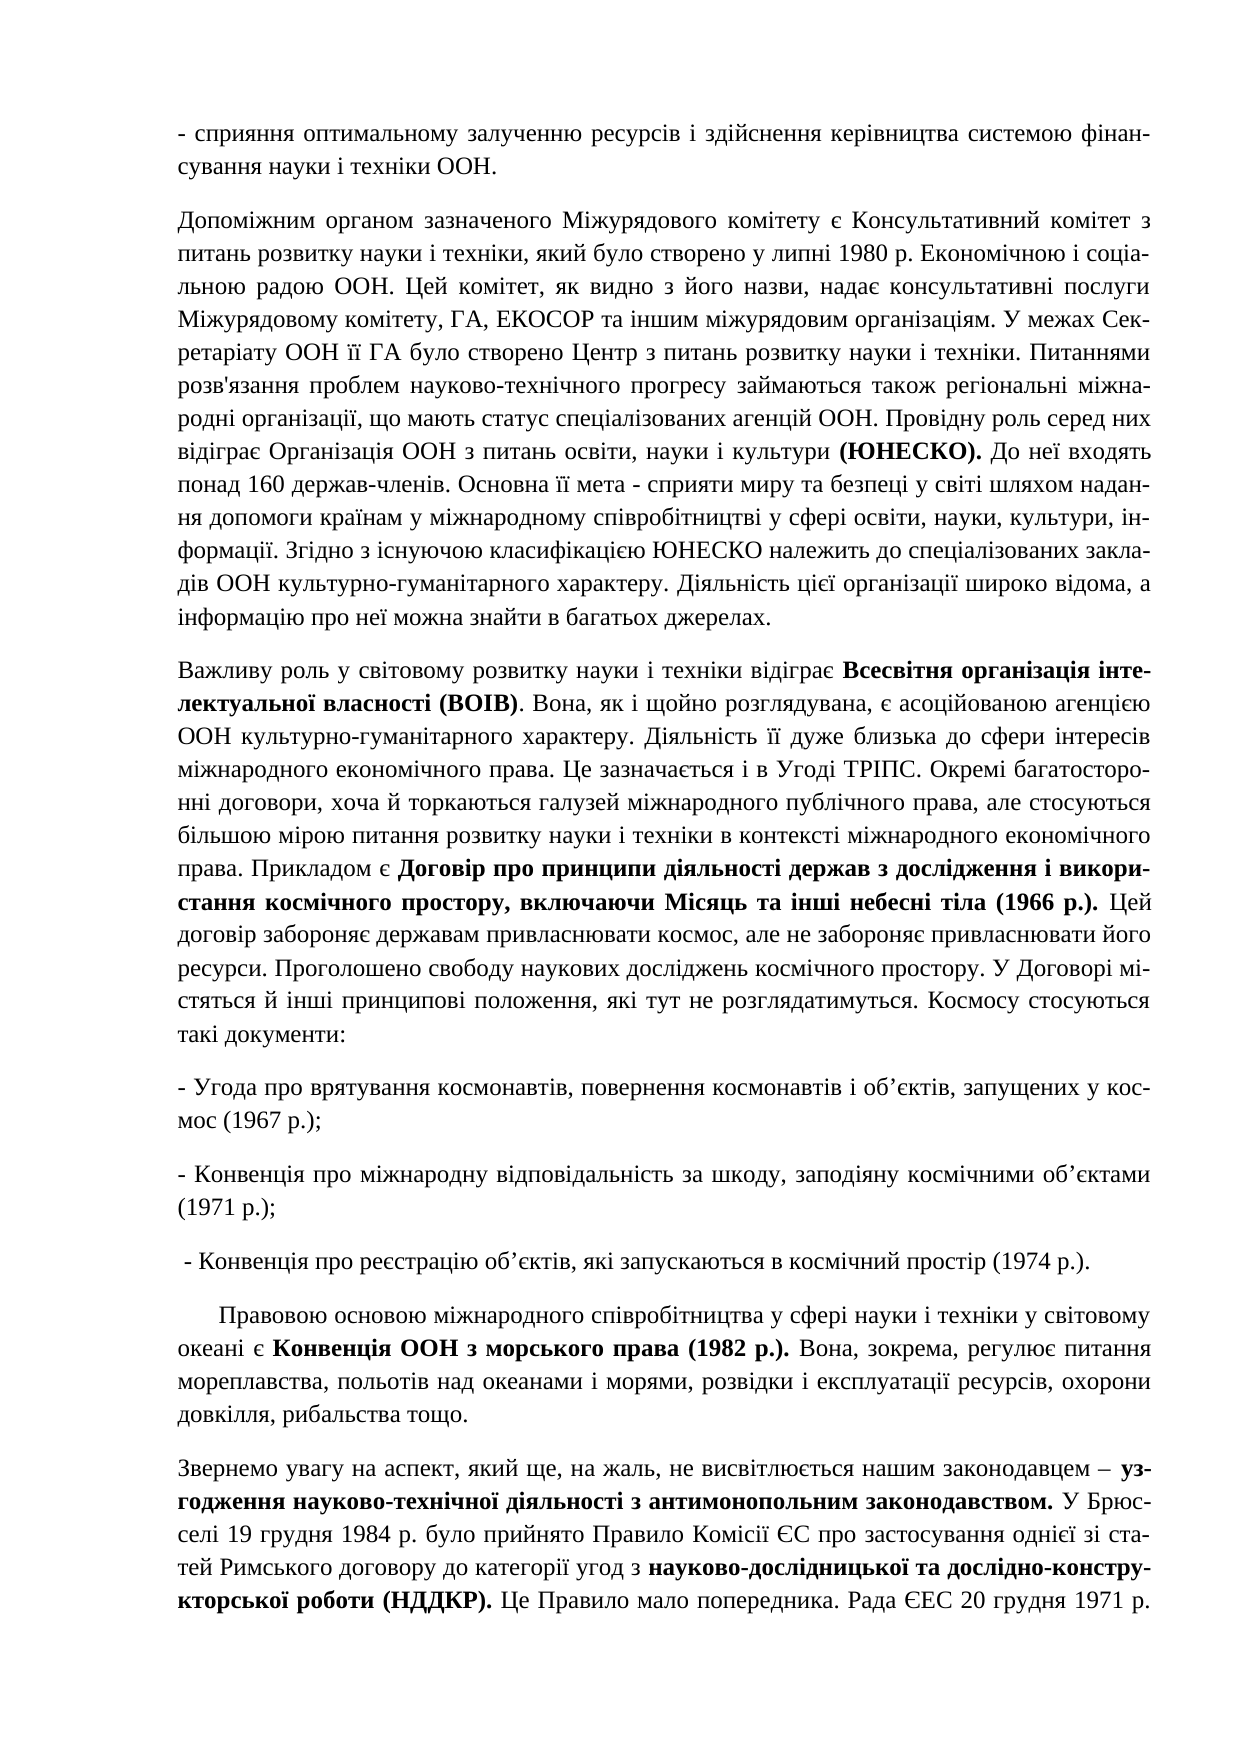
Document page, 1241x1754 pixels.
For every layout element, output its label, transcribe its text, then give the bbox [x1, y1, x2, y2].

text - Конвенція про міжнародну відповідальність за шкоду, заподіяну космічними об’єктами (1971 р.); [177, 1159, 1152, 1221]
text Правовою основою міжнародного співробітництва у сфері науки і техніки у світовому океані є Конвенція ООН з морського права (1982 р.). Вона, зокрема, регулює питання мореплавства, польотів над океанами і морями, розвідки і експлуатації ресурсів, охорони довкілля, рибальства тощо. [177, 1300, 1152, 1428]
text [177, 1453, 1152, 1614]
text Допоміжним органом зазначеного Міжурядового комітету є Консультативний комітет з питань розвитку науки і техніки, який було створено у липні 1980 р. Економічною і соціа-льною радою ООН. Цей комітет, як видно з його назви, надає консультативні послуги Міжурядовому комітету, ГА, ЕКОСОР та іншим міжурядовим організаціям. У межах Сек-ретаріату ООН її ГА було створено Центр з питань розвитку науки і техніки. Питаннями розв'язання проблем науково-технічного прогресу займаються також регіональні міжна-родні організації, що мають статус спеціалізованих агенцій ООН. Провідну роль серед них відіграє Організація ООН з питань освіти, науки і культури (ЮНЕСКО). До неї входять понад 160 держав-членів. Основна її мета - сприяти миру та безпеці у світі шляхом надан-ня допомоги країнам у міжнародному співробітництві у сфері освіти, науки, культури, ін-формації. Згідно з існуючою класифікацією ЮНЕСКО належить до спеціалізованих закла-дів ООН культурно-гуманітарного характеру. Діяльність цієї організації широко відома, а інформацію про неї можна знайти в багатьох джерелах. [177, 205, 1152, 630]
text - Конвенція про реєстрацію об’єктів, які запускаються в космічний простір (1974 р.). [177, 1246, 1152, 1275]
text - Угода про врятування космонавтів, повернення космонавтів і об’єктів, запущених у кос-мос (1967 р.); [177, 1072, 1152, 1134]
text - сприяння оптимальному залученню ресурсів і здійснення керівництва системою фінан-сування науки і техніки ООН. [177, 118, 1152, 180]
text Важливу роль у світовому розвитку науки і техніки відіграє Всесвітня організація інте-лектуальної власності (ВОІВ). Вона, як і щойно розглядувана, є асоційованою агенцією ООН культурно-гуманітарного характеру. Діяльність її дуже близька до сфери інтересів міжнародного економічного права. Це зазначається і в Угоді ТРІПС. Окремі багатосторо-нні договори, хоча й торкаються галузей міжнародного публічного права, але стосуються більшою мірою питання розвитку науки і техніки в контексті міжнародного економічного права. Прикладом є Договір про принципи діяльності держав з дослідження і викори-стання космічного простору, включаючи Місяць та інші небесні тіла (1966 р.). Цей договір забороняє державам привласнювати космос, але не забороняє привласнювати його ресурси. Проголошено свободу наукових досліджень космічного простору. У Договорі мі-стяться й інші принципові положення, які тут не розглядатимуться. Космосу стосуються такі документи: [177, 655, 1152, 1047]
